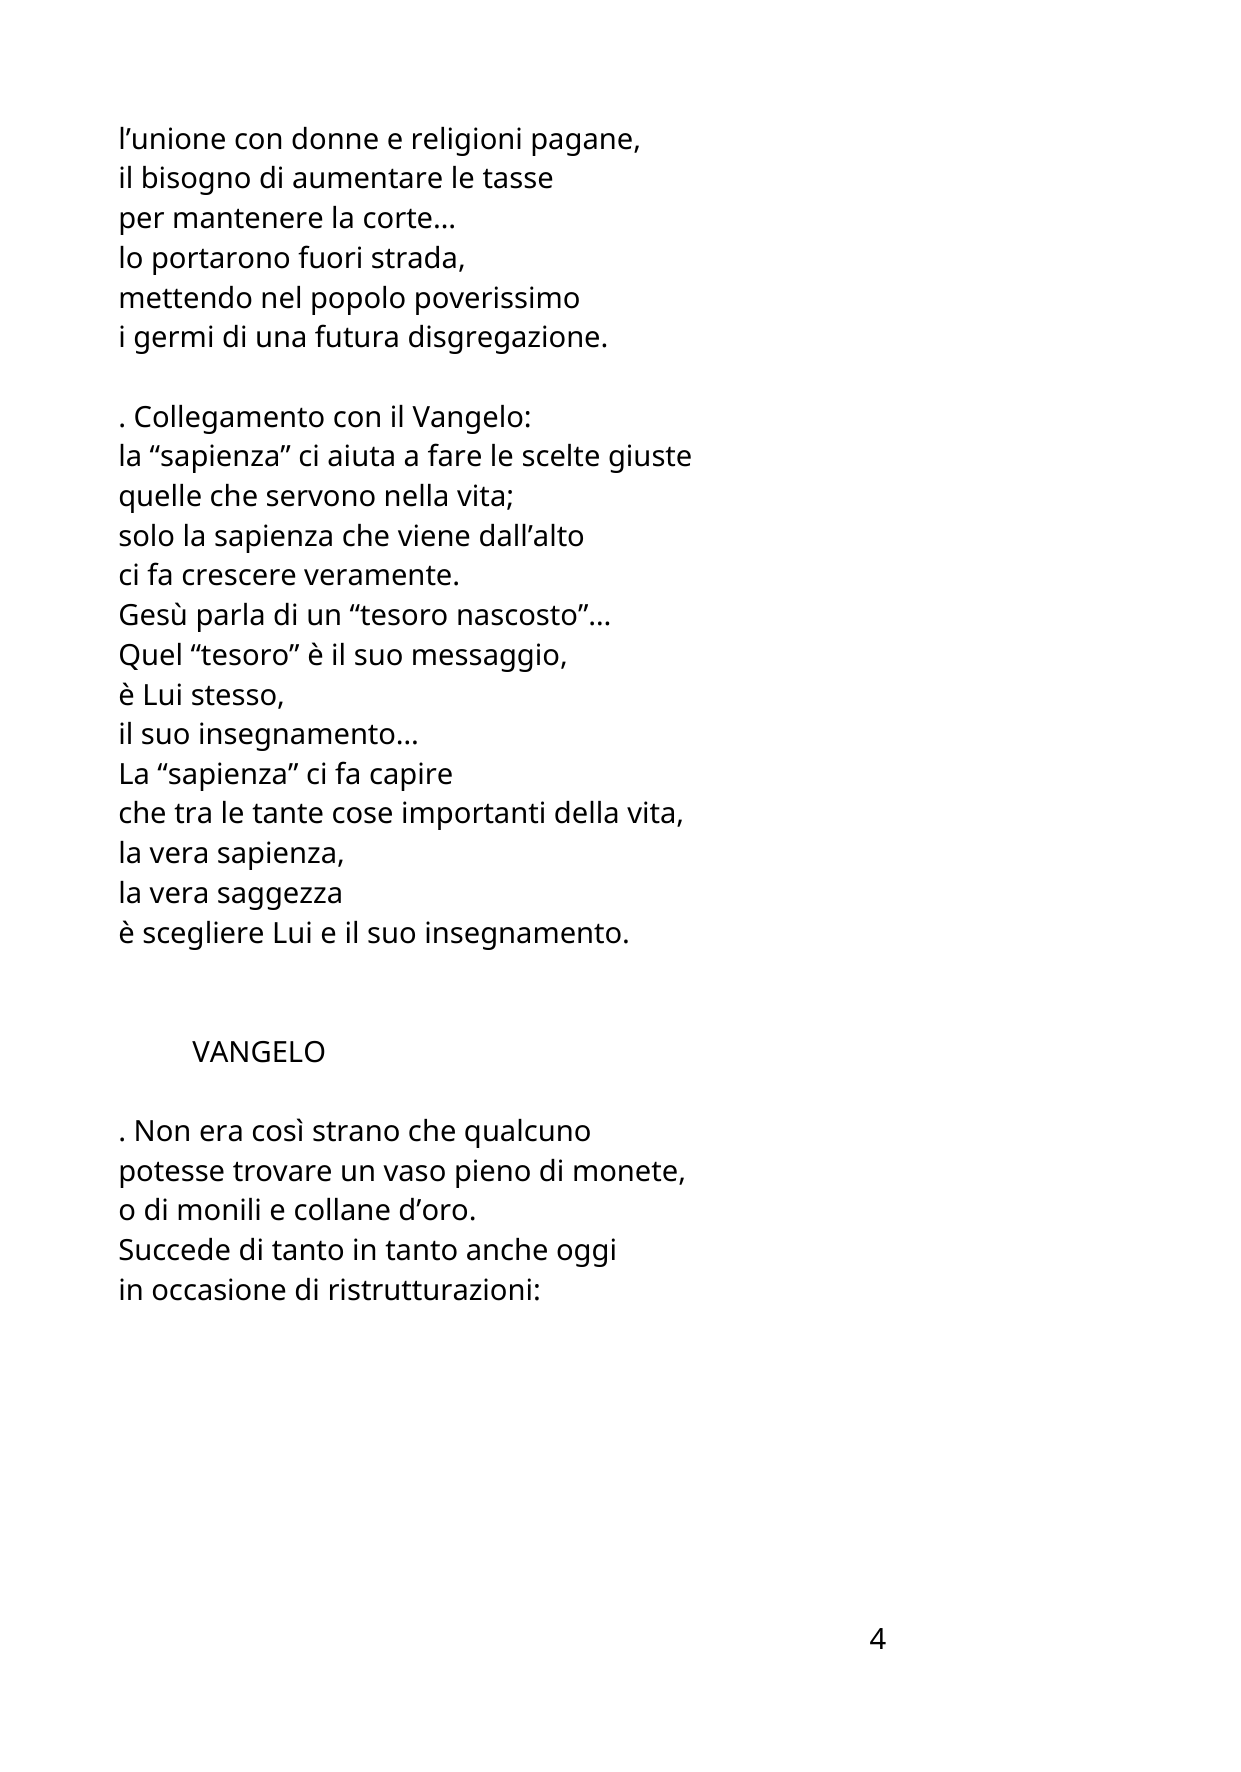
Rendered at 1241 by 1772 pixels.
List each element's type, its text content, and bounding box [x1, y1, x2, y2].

text in occasione di ristrutturazioni: [118, 1269, 886, 1309]
text Gesù parla di un “tesoro nascosto”… [118, 594, 886, 634]
text il suo insegnamento… [118, 713, 886, 753]
text mettendo nel popolo poverissimo [118, 277, 886, 317]
text la vera saggezza [118, 872, 886, 912]
text è Lui stesso, [118, 674, 886, 713]
text o di monili e collane d’oro. [118, 1190, 886, 1229]
text La “sapienza” ci fa capire [118, 753, 886, 793]
text il bisogno di aumentare le tasse [118, 158, 886, 197]
text è scegliere Lui e il suo insegnamento. [118, 912, 886, 952]
text la vera sapienza, [118, 832, 886, 872]
text Succede di tanto in tanto anche oggi [118, 1229, 886, 1269]
text potesse trovare un vaso pieno di monete, [118, 1150, 886, 1190]
text . Collegamento con il Vangelo: [118, 396, 886, 436]
text l’unione con donne e religioni pagane, [118, 118, 886, 158]
text per mantenere la corte… [118, 197, 886, 237]
text lo portarono fuori strada, [118, 237, 886, 277]
text ci fa crescere veramente. [118, 555, 886, 594]
text VANGELO [118, 1031, 886, 1071]
text la “sapienza” ci aiuta a fare le scelte giuste [118, 436, 886, 475]
text solo la sapienza che viene dall’alto [118, 515, 886, 555]
text i germi di una futura disgregazione. [118, 317, 886, 356]
text . Non era così strano che qualcuno [118, 1110, 886, 1150]
text che tra le tante cose importanti della vita, [118, 793, 886, 832]
text quelle che servono nella vita; [118, 475, 886, 515]
text Quel “tesoro” è il suo messaggio, [118, 634, 886, 674]
